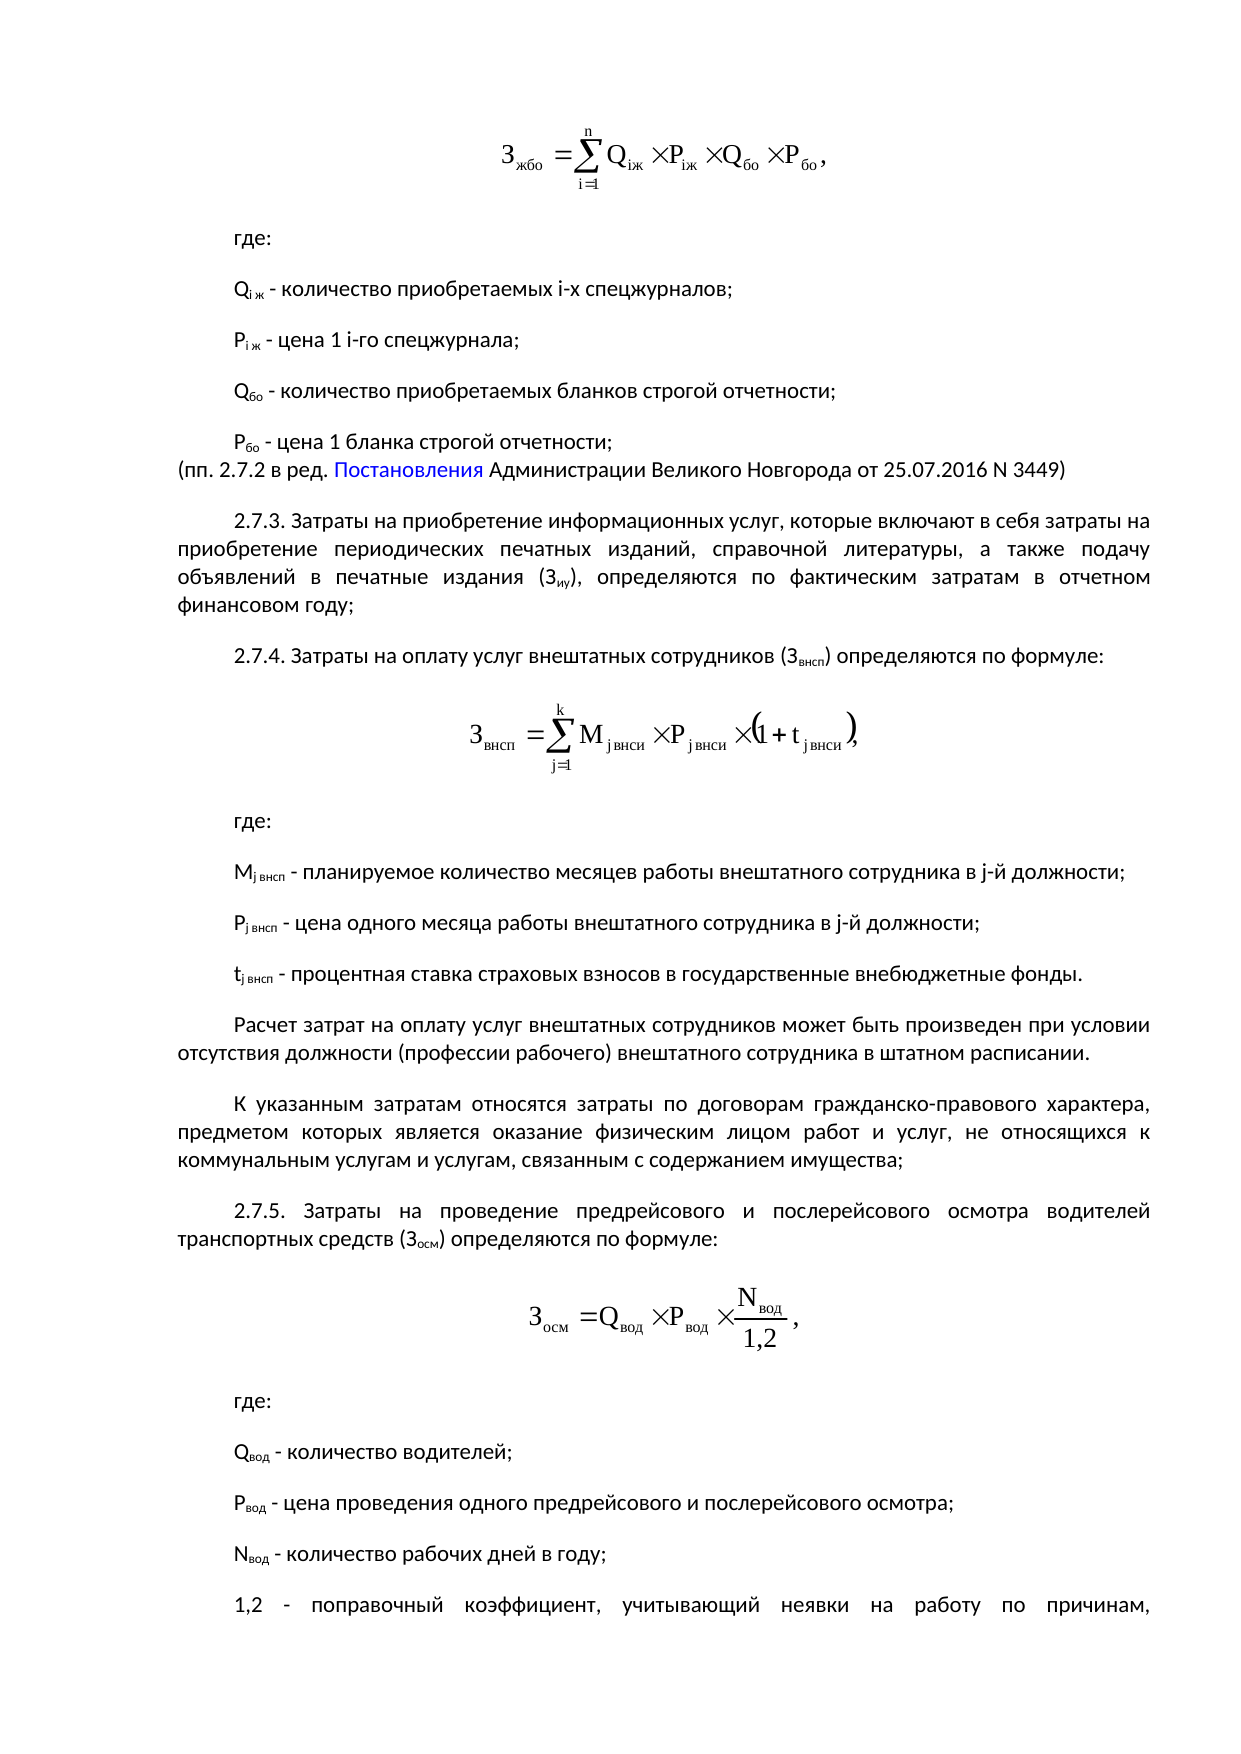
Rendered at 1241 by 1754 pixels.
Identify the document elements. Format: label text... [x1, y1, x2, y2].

text Pj внсп - цена одного месяца работы внештатного сотрудника в j-й должности; [177, 908, 1152, 936]
text К указанным затратам относятся затраты по договорам гражданско-правового характера, предметом которых является оказание физическим лицом работ и услуг, не относящихся к коммунальным услугам и услугам, связанным с содержанием имущества; [177, 1089, 1152, 1173]
text Qвод - количество водителей; [177, 1437, 1152, 1465]
text 2.7.5. Затраты на проведение предрейсового и послерейсового осмотра водителей транспортных средств (Зосм) определяются по формуле: [177, 1196, 1152, 1252]
text где: [177, 1386, 1152, 1414]
text Nвод - количество рабочих дней в году; [177, 1539, 1152, 1567]
text 2.7.3. Затраты на приобретение информационных услуг, которые включают в себя затраты на приобретение периодических печатных изданий, справочной литературы, а также подачу объявлений в печатные издания (Зиу), определяются по фактическим затратам в отчетном финансовом году; [177, 506, 1152, 618]
text 2.7.4. Затраты на оплату услуг внештатных сотрудников (Звнсп) определяются по формуле: [177, 641, 1152, 669]
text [177, 1590, 1152, 1618]
text (пп. 2.7.2 в ред. Постановления Администрации Великого Новгорода от 25.07.2016 N 3449) [177, 455, 1152, 483]
text Pi ж - цена 1 i-го спецжурнала; [177, 325, 1152, 353]
text tj внсп - процентная ставка страховых взносов в государственные внебюджетные фонды. [177, 959, 1152, 987]
text Mj внсп - планируемое количество месяцев работы внештатного сотрудника в j-й должности; [177, 857, 1152, 885]
text Расчет затрат на оплату услуг внештатных сотрудников может быть произведен при условии отсутствия должности (профессии рабочего) внештатного сотрудника в штатном расписании. [177, 1010, 1152, 1066]
text где: [177, 223, 1152, 252]
text Pбо - цена 1 бланка строгой отчетности; [177, 427, 1152, 455]
text Pвод - цена проведения одного предрейсового и послерейсового осмотра; [177, 1488, 1152, 1516]
text Qбо - количество приобретаемых бланков строгой отчетности; [177, 376, 1152, 404]
text где: [177, 806, 1152, 834]
text Qi ж - количество приобретаемых i-х спецжурналов; [177, 274, 1152, 302]
